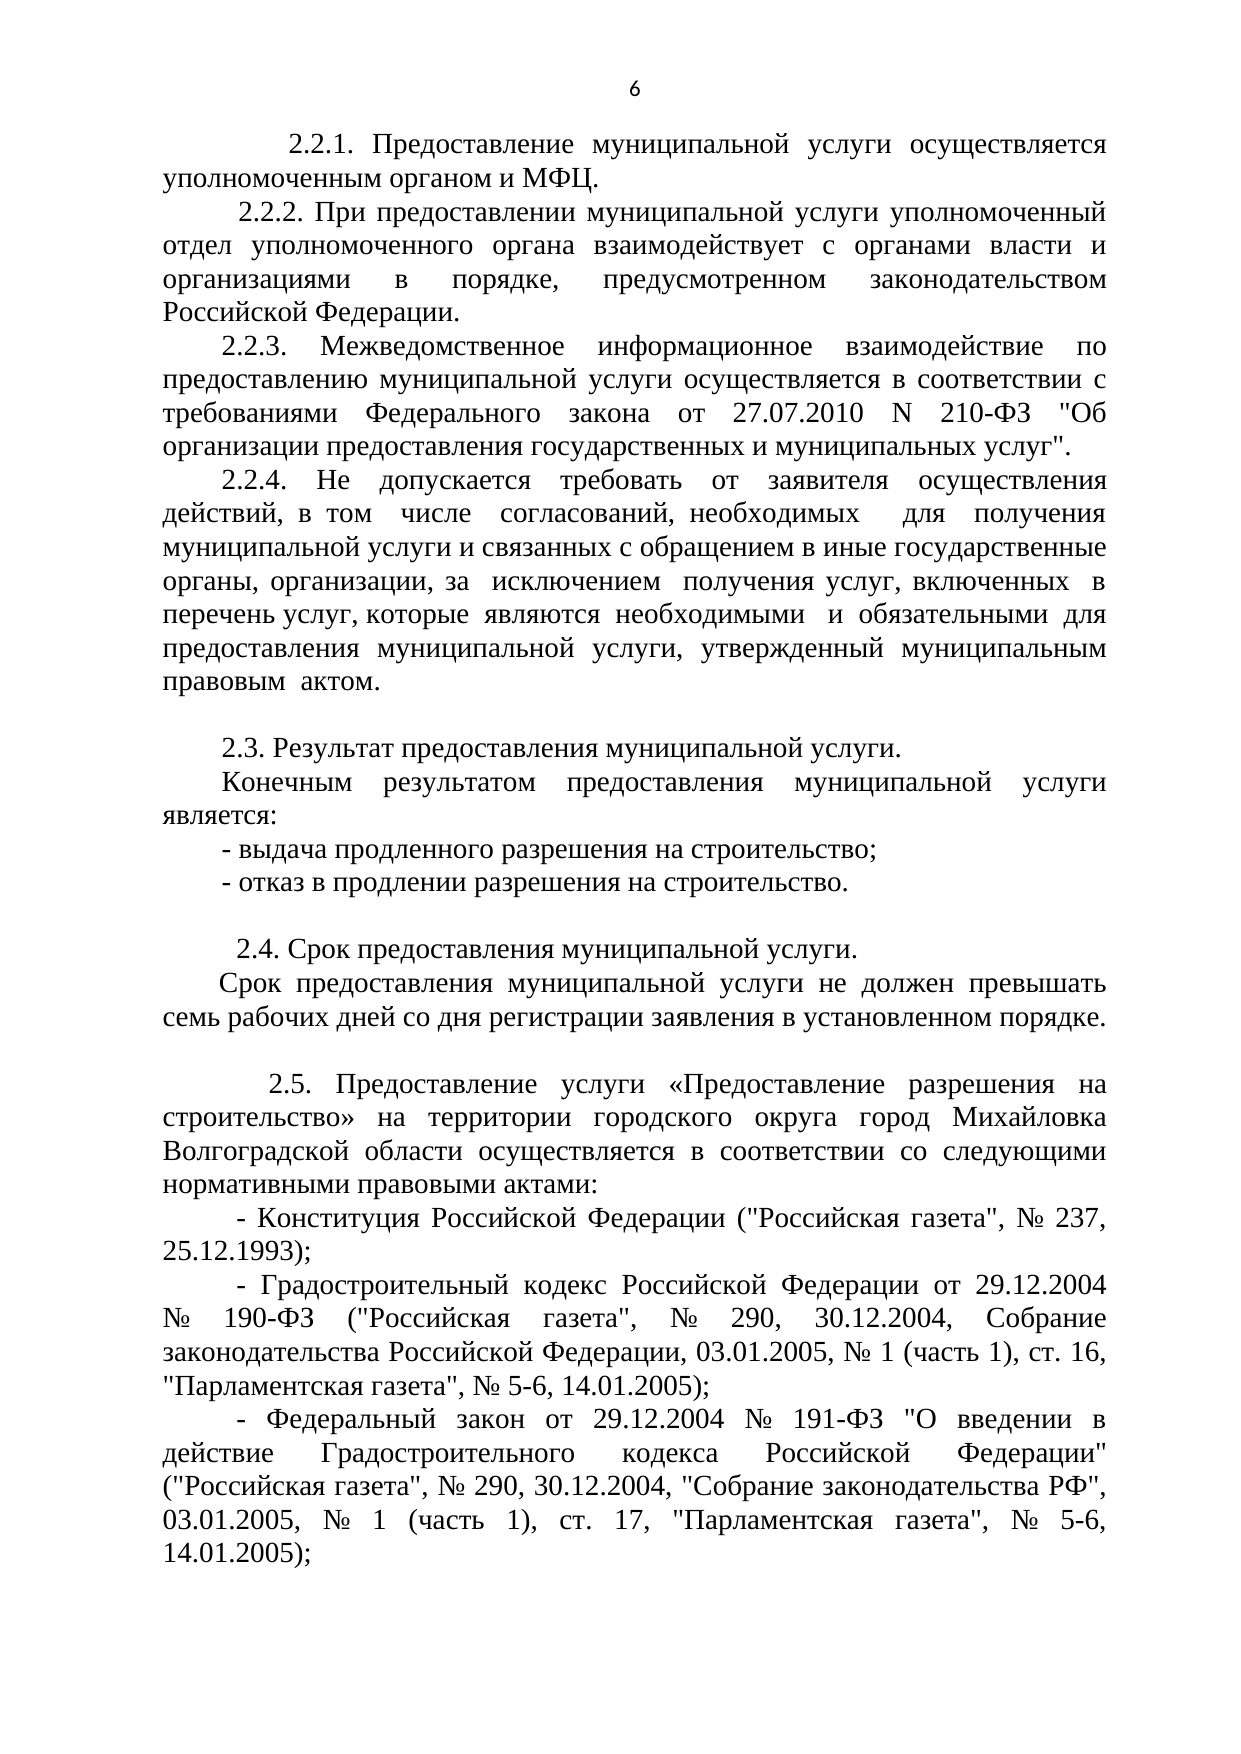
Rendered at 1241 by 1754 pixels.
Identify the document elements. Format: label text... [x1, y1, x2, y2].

text 2.4. Срок предоставления муниципальной услуги. [162, 932, 1107, 965]
text Срок предоставления муниципальной услуги не должен превышать семь рабочих дней со дня регистрации заявления в установленном порядке. [162, 965, 1107, 1032]
text 2.3. Результат предоставления муниципальной услуги. [162, 730, 1107, 764]
text 2.2.3. Межведомственное информационное взаимодействие по предоставлению муниципальной услуги осуществляется в соответствии с требованиями Федерального закона от 27.07.2010 N 210-ФЗ "Об организации предоставления государственных и муниципальных услуг". [162, 328, 1107, 462]
text 2.2.4. Не допускается требовать от заявителя осуществления действий, в том числе согласований, необходимых для получения муниципальной услуги и связанных с обращением в иные государственные органы, организации, за исключением получения услуг, включенных в перечень услуг, которые являются необходимыми и обязательными для предоставления муниципальной услуги, утвержденный муниципальным правовым актом. [162, 462, 1107, 697]
text - выдача продленного разрешения на строительство; [162, 831, 1107, 864]
text - Федеральный закон от 29.12.2004 № 191-ФЗ "О введении в действие Градостроительного кодекса Российской Федерации" ("Российская газета", № 290, 30.12.2004, "Собрание законодательства РФ", 03.01.2005, № 1 (часть 1), ст. 17, "Парламентская газета", № 5-6, 14.01.2005); [162, 1401, 1107, 1569]
text 2.2.2. При предоставлении муниципальной услуги уполномоченный отдел уполномоченного органа взаимодействует с органами власти и организациями в порядке, предусмотренном законодательством Российской Федерации. [162, 194, 1107, 328]
text 2.2.1. Предоставление муниципальной услуги осуществляется уполномоченным органом и МФЦ. [162, 127, 1107, 194]
text Конечным результатом предоставления муниципальной услуги является: [162, 764, 1107, 831]
text - Конституция Российской Федерации ("Российская газета", № 237, 25.12.1993); [162, 1200, 1107, 1267]
text 2.5. Предоставление услуги «Предоставление разрешения на строительство» на территории городского округа город Михайловка Волгоградской области осуществляется в соответствии со следующими нормативными правовыми актами: [162, 1066, 1107, 1200]
text - отказ в продлении разрешения на строительство. [162, 864, 1107, 898]
text - Градостроительный кодекс Российской Федерации от 29.12.2004 № 190-ФЗ ("Российская газета", № 290, 30.12.2004, Собрание законодательства Российской Федерации, 03.01.2005, № 1 (часть 1), ст. 16, "Парламентская газета", № 5-6, 14.01.2005); [162, 1267, 1107, 1401]
